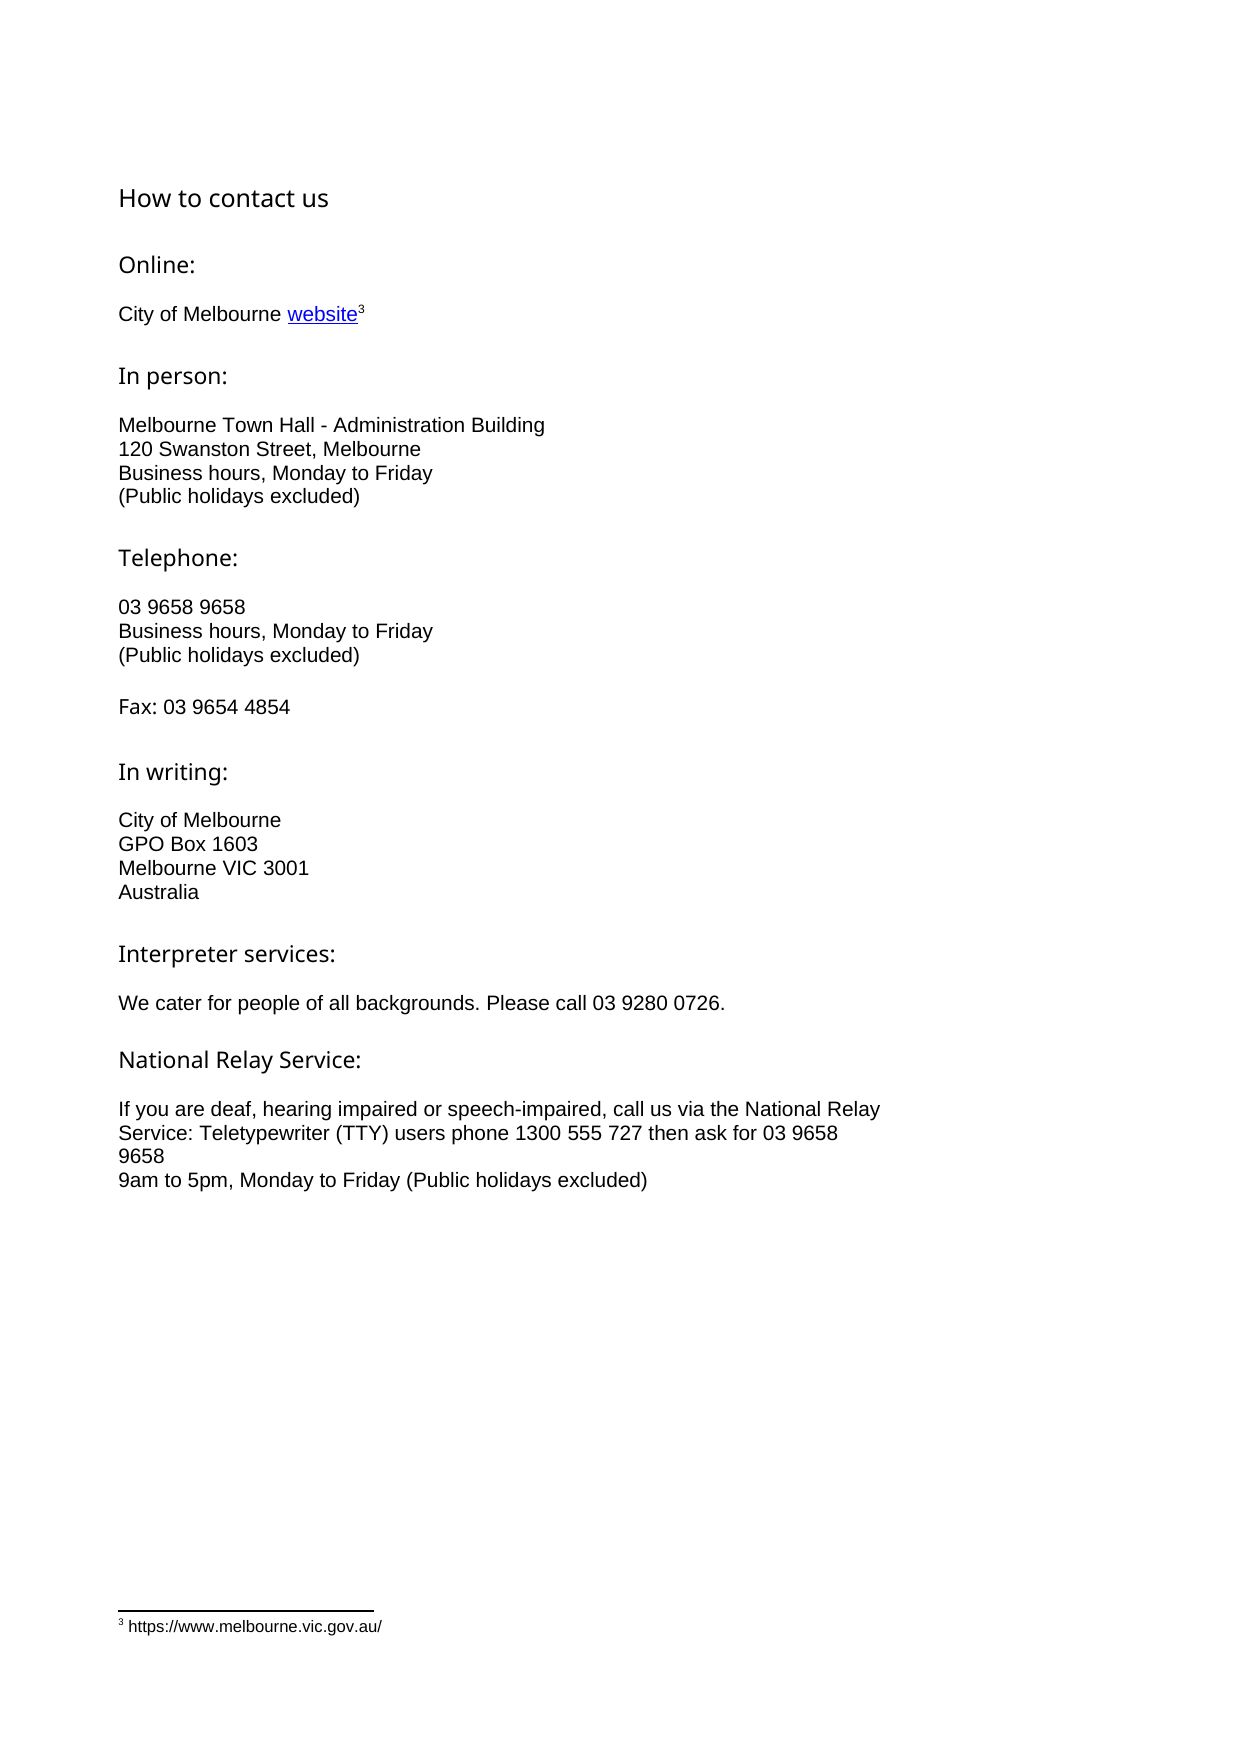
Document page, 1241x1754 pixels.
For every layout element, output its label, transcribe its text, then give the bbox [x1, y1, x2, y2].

text 9am to 5pm, Monday to Friday (Public holidays excluded) [118, 1168, 1137, 1192]
text We cater for people of all backgrounds. Please call 03 9280 0726. [118, 991, 886, 1014]
text (Public holidays excluded) [118, 484, 1137, 508]
subtitle In writing: [118, 756, 1137, 787]
subtitle Telephone: [118, 542, 1137, 573]
text Australia [118, 880, 1137, 904]
text If you are deaf, hearing impaired or speech-impaired, call us via the National Relay Service: Teletypewriter (TTY) users phone 1300 555 727 then ask for 03 9658 9658 [118, 1096, 886, 1168]
text Melbourne Town Hall - Administration Building [118, 412, 886, 436]
text Business hours, Monday to Friday [118, 619, 886, 643]
subtitle How to contact us [118, 181, 1137, 215]
text Fax: 03 9654 4854 [118, 692, 1137, 721]
text GPO Box 1603 [118, 832, 886, 856]
text Melbourne VIC 3001 [118, 856, 886, 880]
text City of Melbourne website [118, 302, 1137, 326]
text Business hours, Monday to Friday [118, 460, 886, 484]
subtitle National Relay Service: [118, 1044, 1137, 1075]
subtitle Interpreter services: [118, 938, 1137, 969]
text (Public holidays excluded) [118, 643, 1137, 667]
text City of Melbourne [118, 808, 886, 832]
subtitle Online: [118, 249, 1137, 281]
text 03 9658 9658 [118, 595, 886, 619]
subtitle In person: [118, 360, 1137, 391]
text 120 Swanston Street, Melbourne [118, 436, 886, 460]
